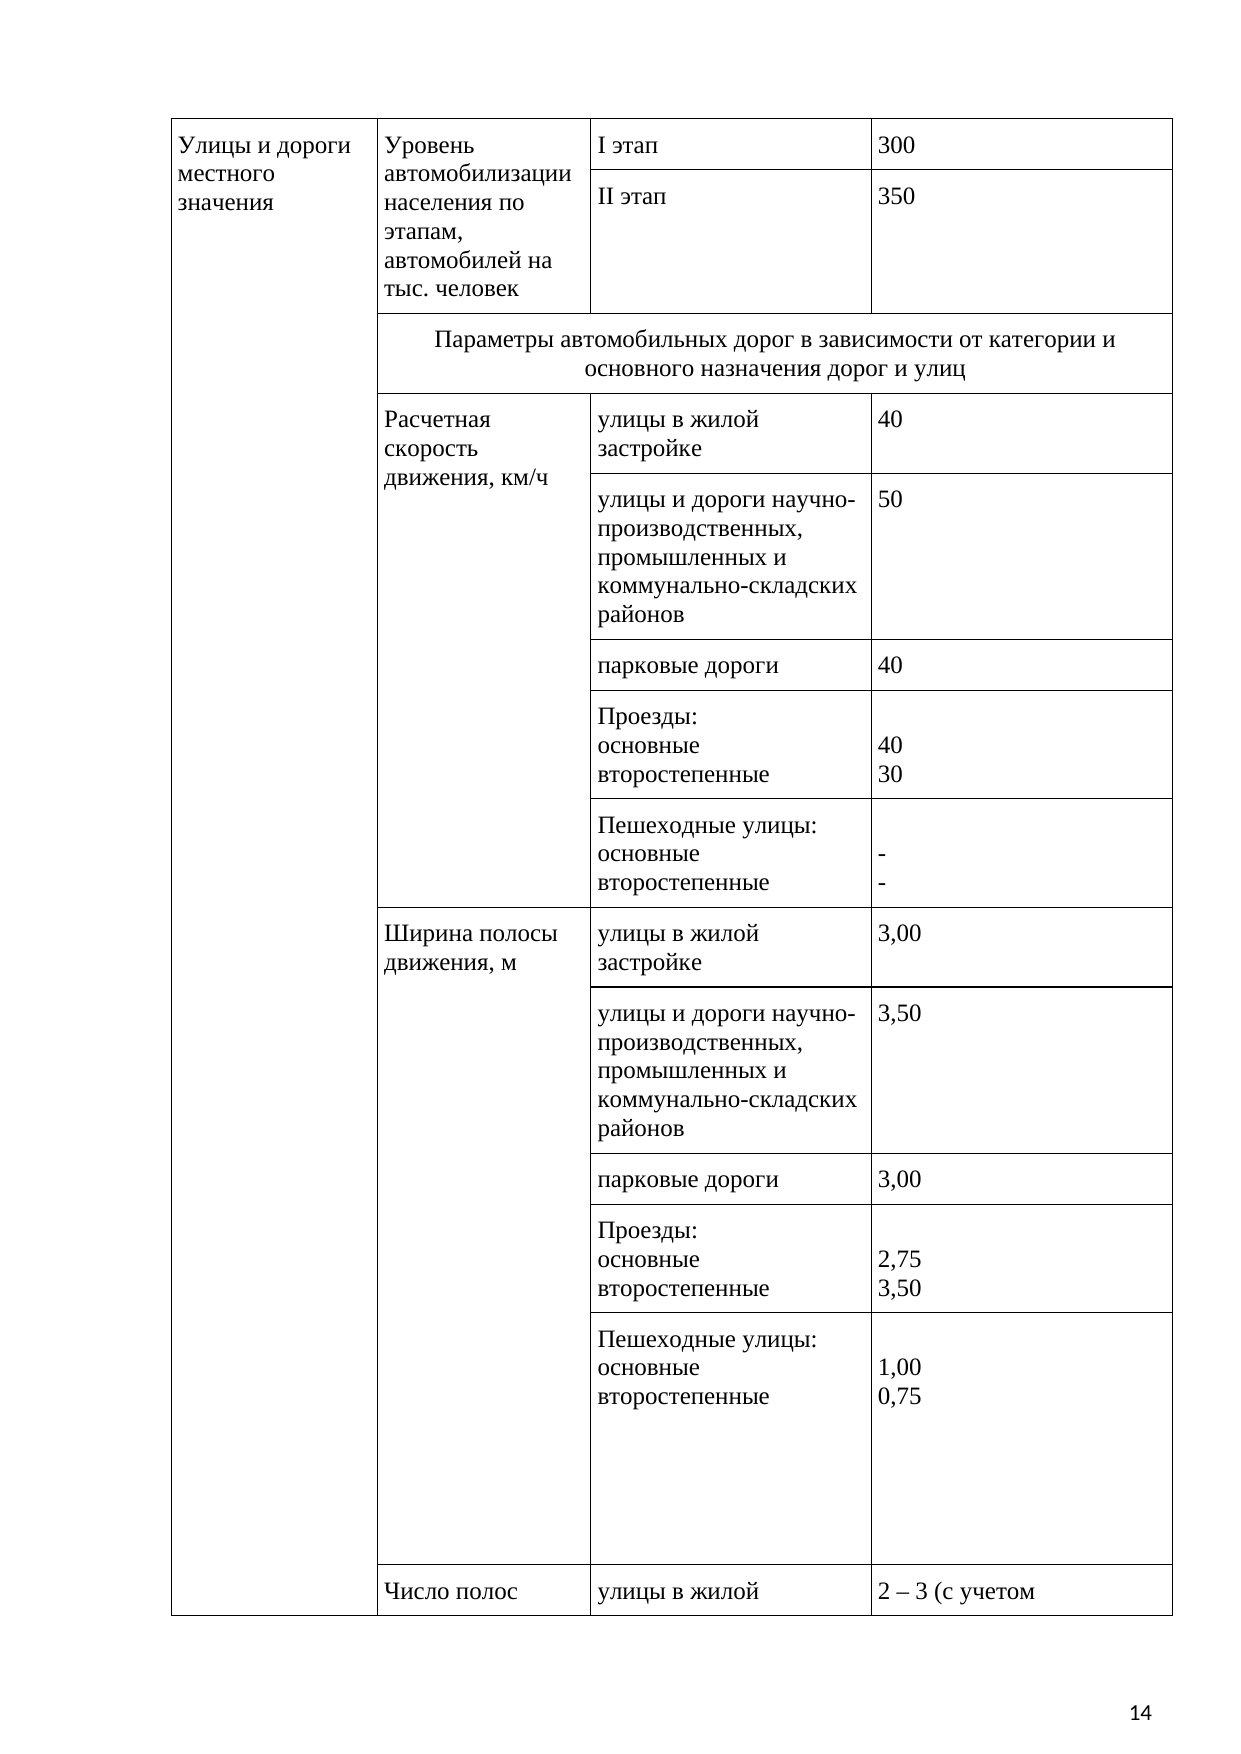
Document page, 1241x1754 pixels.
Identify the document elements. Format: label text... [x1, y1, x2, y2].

table_cell 40 [872, 640, 1172, 689]
table_cell 50 [872, 474, 1172, 638]
table_cell Проезды: основные второстепенные [591, 1205, 871, 1312]
table_cell улицы в жилой застройке [591, 394, 871, 472]
table_cell Ширина полосы движения, м [378, 908, 590, 1564]
table_cell Проезды: основные второстепенные [591, 691, 871, 798]
table_cell Уровень автомобилизации населения по этапам, автомобилей на тыс. человек [378, 119, 590, 313]
table_cell парковые дороги [591, 1154, 871, 1203]
table_cell улицы и дороги научно-производственных, промышленных и коммунально-складских районов [591, 988, 871, 1152]
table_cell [378, 1565, 590, 1615]
table_cell II этап [591, 170, 871, 313]
table_cell 2,75 3,50 [872, 1205, 1172, 1312]
table_cell Пешеходные улицы: основные второстепенные [591, 799, 871, 907]
table_cell парковые дороги [591, 640, 871, 689]
table_cell 3,00 [872, 908, 1172, 986]
table_cell улицы и дороги научно-производственных, промышленных и коммунально-складских районов [591, 474, 871, 638]
table_cell 40 [872, 394, 1172, 472]
table_cell 350 [872, 170, 1172, 313]
table_cell 3,00 [872, 1154, 1172, 1203]
table_cell Улицы и дороги местного значения [172, 119, 377, 1615]
table_cell 40 30 [872, 691, 1172, 798]
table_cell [591, 1565, 871, 1615]
table_cell 3,50 [872, 988, 1172, 1152]
table_cell 300 [872, 119, 1172, 169]
table_cell I этап [591, 119, 871, 169]
table_cell 1,00 0,75 [872, 1313, 1172, 1564]
table_cell Пешеходные улицы: основные второстепенные [591, 1313, 871, 1564]
table_cell - - [872, 799, 1172, 907]
table_cell улицы в жилой застройке [591, 908, 871, 986]
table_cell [872, 1565, 1172, 1615]
table_cell Параметры автомобильных дорог в зависимости от категории и основного назначения дорог и улиц [378, 314, 1172, 393]
table_cell Расчетная скорость движения, км/ч [378, 394, 590, 907]
